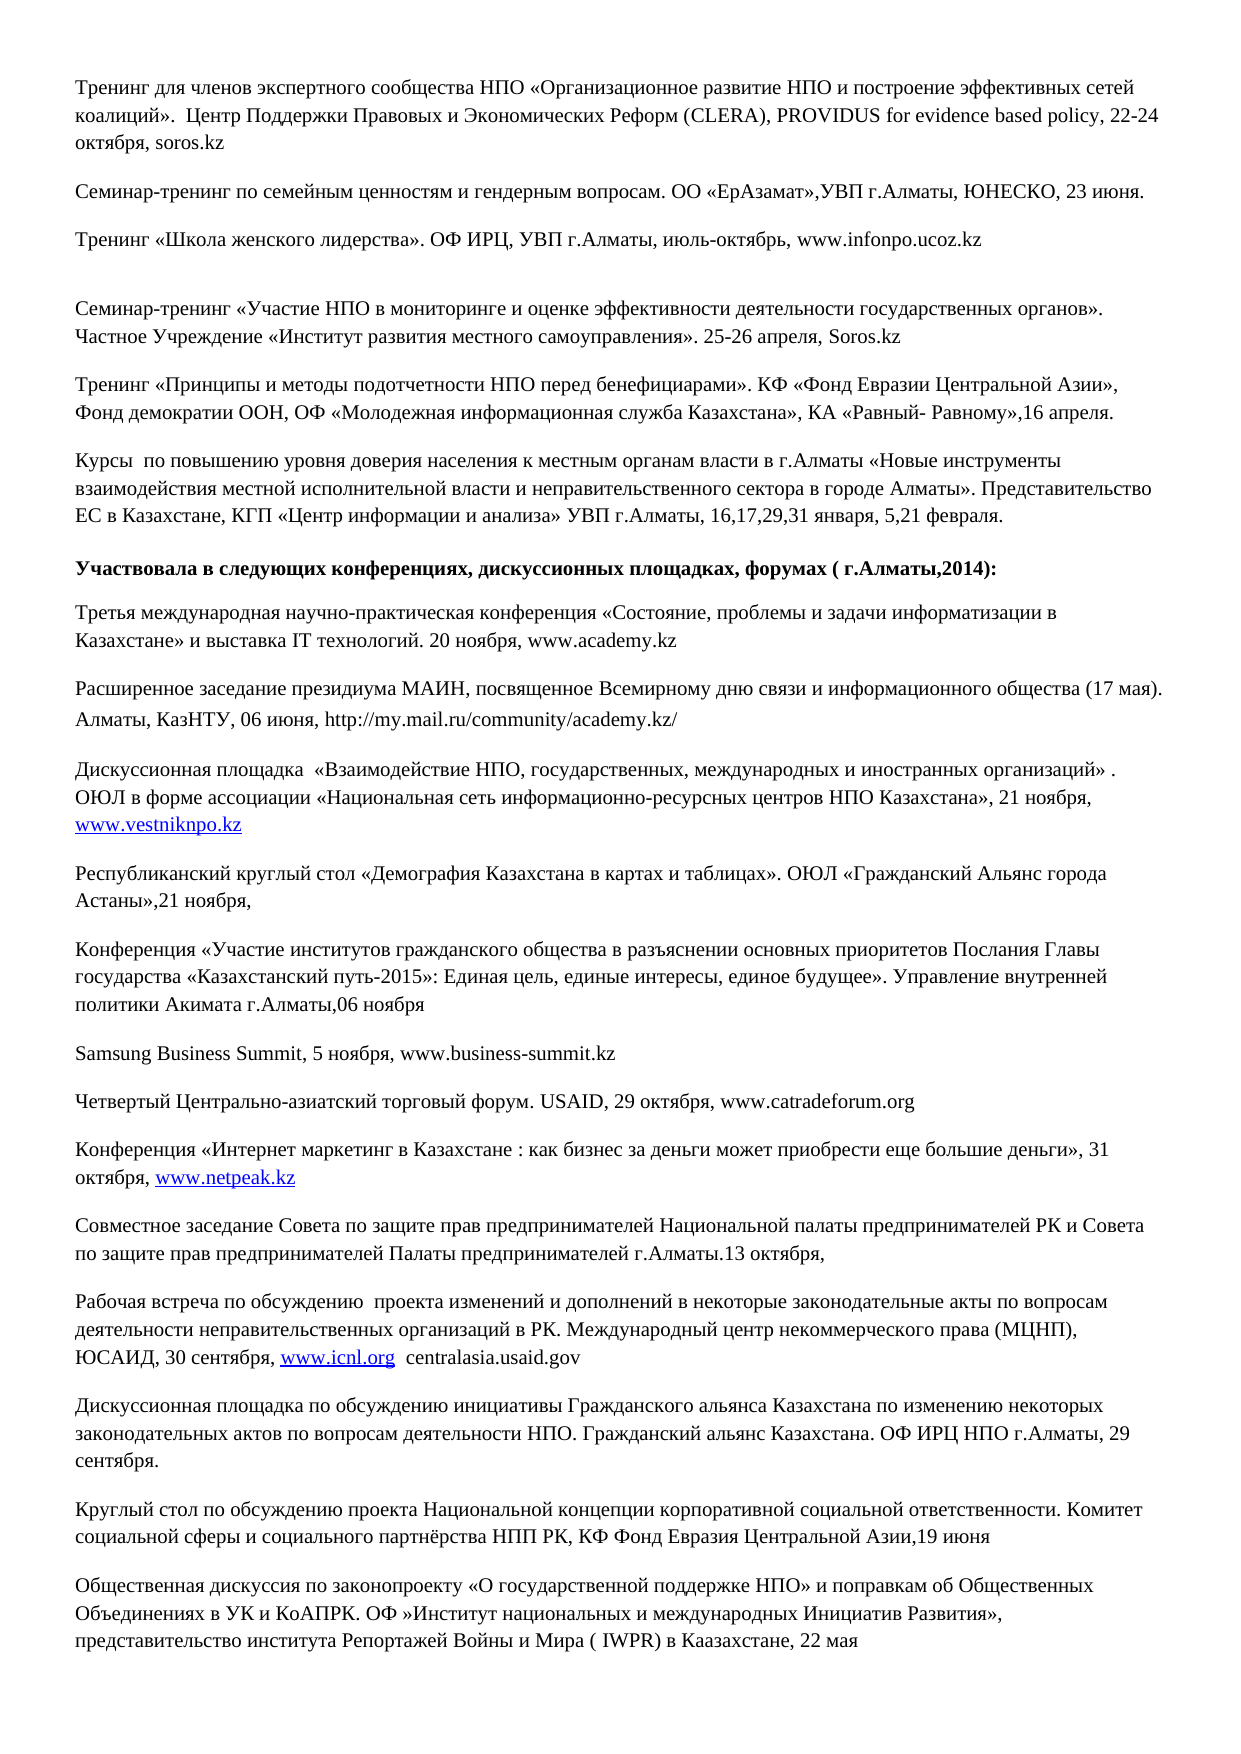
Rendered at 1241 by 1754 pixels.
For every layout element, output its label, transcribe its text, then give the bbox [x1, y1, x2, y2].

text Участвовала в следующих конференциях, дискуссионных площадках, форумах ( г.Алматы,2014): [75, 552, 1165, 580]
text Расширенное заседание президиума МАИН, посвященное Всемирному дню связи и информационного общества (17 мая). Алматы, КазНТУ, 06 июня, http://my.mail.ru/community/academy.kz/ [75, 676, 1165, 732]
text Дискуссионная площадка «Взаимодействие НПО, государственных, международных и иностранных организаций» . ОЮЛ в форме ассоциации «Национальная сеть информационно-ресурсных центров НПО Казахстана», 21 ноября, www.vestniknpo.kz [75, 757, 1165, 836]
text Семинар-тренинг «Участие НПО в мониторинге и оценке эффективности деятельности государственных органов». Частное Учреждение «Институт развития местного самоуправления». 25-26 апреля, Soros.kz [75, 296, 1165, 348]
text Тренинг «Принципы и методы подотчетности НПО перед бенефициарами». КФ «Фонд Евразии Центральной Азии», Фонд демократии ООН, ОФ «Молодежная информационная служба Казахстана», КА «Равный- Равному»,16 апреля. [75, 372, 1165, 424]
text Круглый стол по обсуждению проекта Национальной концепции корпоративной социальной ответственности. Комитет социальной сферы и социального партнёрства НПП РК, КФ Фонд Евразия Центральной Азии,19 июня [75, 1497, 1165, 1548]
text Курсы по повышению уровня доверия населения к местным органам власти в г.Алматы «Новые инструменты взаимодействия местной исполнительной власти и неправительственного сектора в городе Алматы». Представительство ЕС в Казахстане, КГП «Центр информации и анализа» УВП г.Алматы, 16,17,29,31 января, 5,21 февраля. [75, 448, 1165, 527]
text Дискуссионная площадка по обсуждению инициативы Гражданского альянса Казахстана по изменению некоторых законодательных актов по вопросам деятельности НПО. Гражданский альянс Казахстана. ОФ ИРЦ НПО г.Алматы, 29 сентября. [75, 1393, 1165, 1472]
text Республиканский круглый стол «Демография Казахстана в картах и таблицах». ОЮЛ «Гражданский Альянс города Астаны»,21 ноября, [75, 861, 1165, 912]
text Третья международная научно-практическая конференция «Состояние, проблемы и задачи информатизации в Казахстане» и выставка IT технологий. 20 ноября, www.academy.kz [75, 600, 1165, 652]
text Четвертый Центрально-азиатский торговый форум. USAID, 29 октября, www.catradeforum.org [75, 1089, 1165, 1113]
text Конференция «Участие институтов гражданского общества в разъяснении основных приоритетов Послания Главы государства «Казахстанский путь-2015»: Единая цель, единые интересы, единое будущее». Управление внутренней политики Акимата г.Алматы,06 ноября [75, 937, 1165, 1016]
text Samsung Business Summit, 5 ноября, www.business-summit.kz [75, 1041, 1165, 1064]
text Тренинг «Школа женского лидерства». ОФ ИРЦ, УВП г.Алматы, июль-октябрь, www.infonpo.ucoz.kz [75, 227, 1165, 251]
text Совместное заседание Совета по защите прав предпринимателей Национальной палаты предпринимателей РК и Совета по защите прав предпринимателей Палаты предпринимателей г.Алматы.13 октября, [75, 1213, 1165, 1265]
text Семинар-тренинг по семейным ценностям и гендерным вопросам. ОО «ЕрАзамат»,УВП г.Алматы, ЮНЕСКО, 23 июня. [75, 179, 1165, 203]
text Конференция «Интернет маркетинг в Казахстане : как бизнес за деньги может приобрести еще большие деньги», 31 октября, www.netpeak.kz [75, 1137, 1165, 1189]
text Общественная дискуссия по законопроекту «О государственной поддержке НПО» и поправкам об Общественных Объединениях в УК и КоАПРК. ОФ »Институт национальных и международных Инициатив Развития», представительство института Репортажей Войны и Мира ( IWPR) в Каазахстане, 22 мая [75, 1573, 1165, 1652]
text Рабочая встреча по обсуждению проекта изменений и дополнений в некоторые законодательные акты по вопросам деятельности неправительственных организаций в РК. Международный центр некоммерческого права (МЦНП), ЮСАИД, 30 сентября, www.icnl.org centralasia.usaid.gov [75, 1289, 1165, 1369]
text Тренинг для членов экспертного сообщества НПО «Организационное развитие НПО и построение эффективных сетей коалиций». Центр Поддержки Правовых и Экономических Реформ (CLERA), PROVIDUS for evidence based policy, 22-24 октября, soros.kz [75, 75, 1165, 154]
